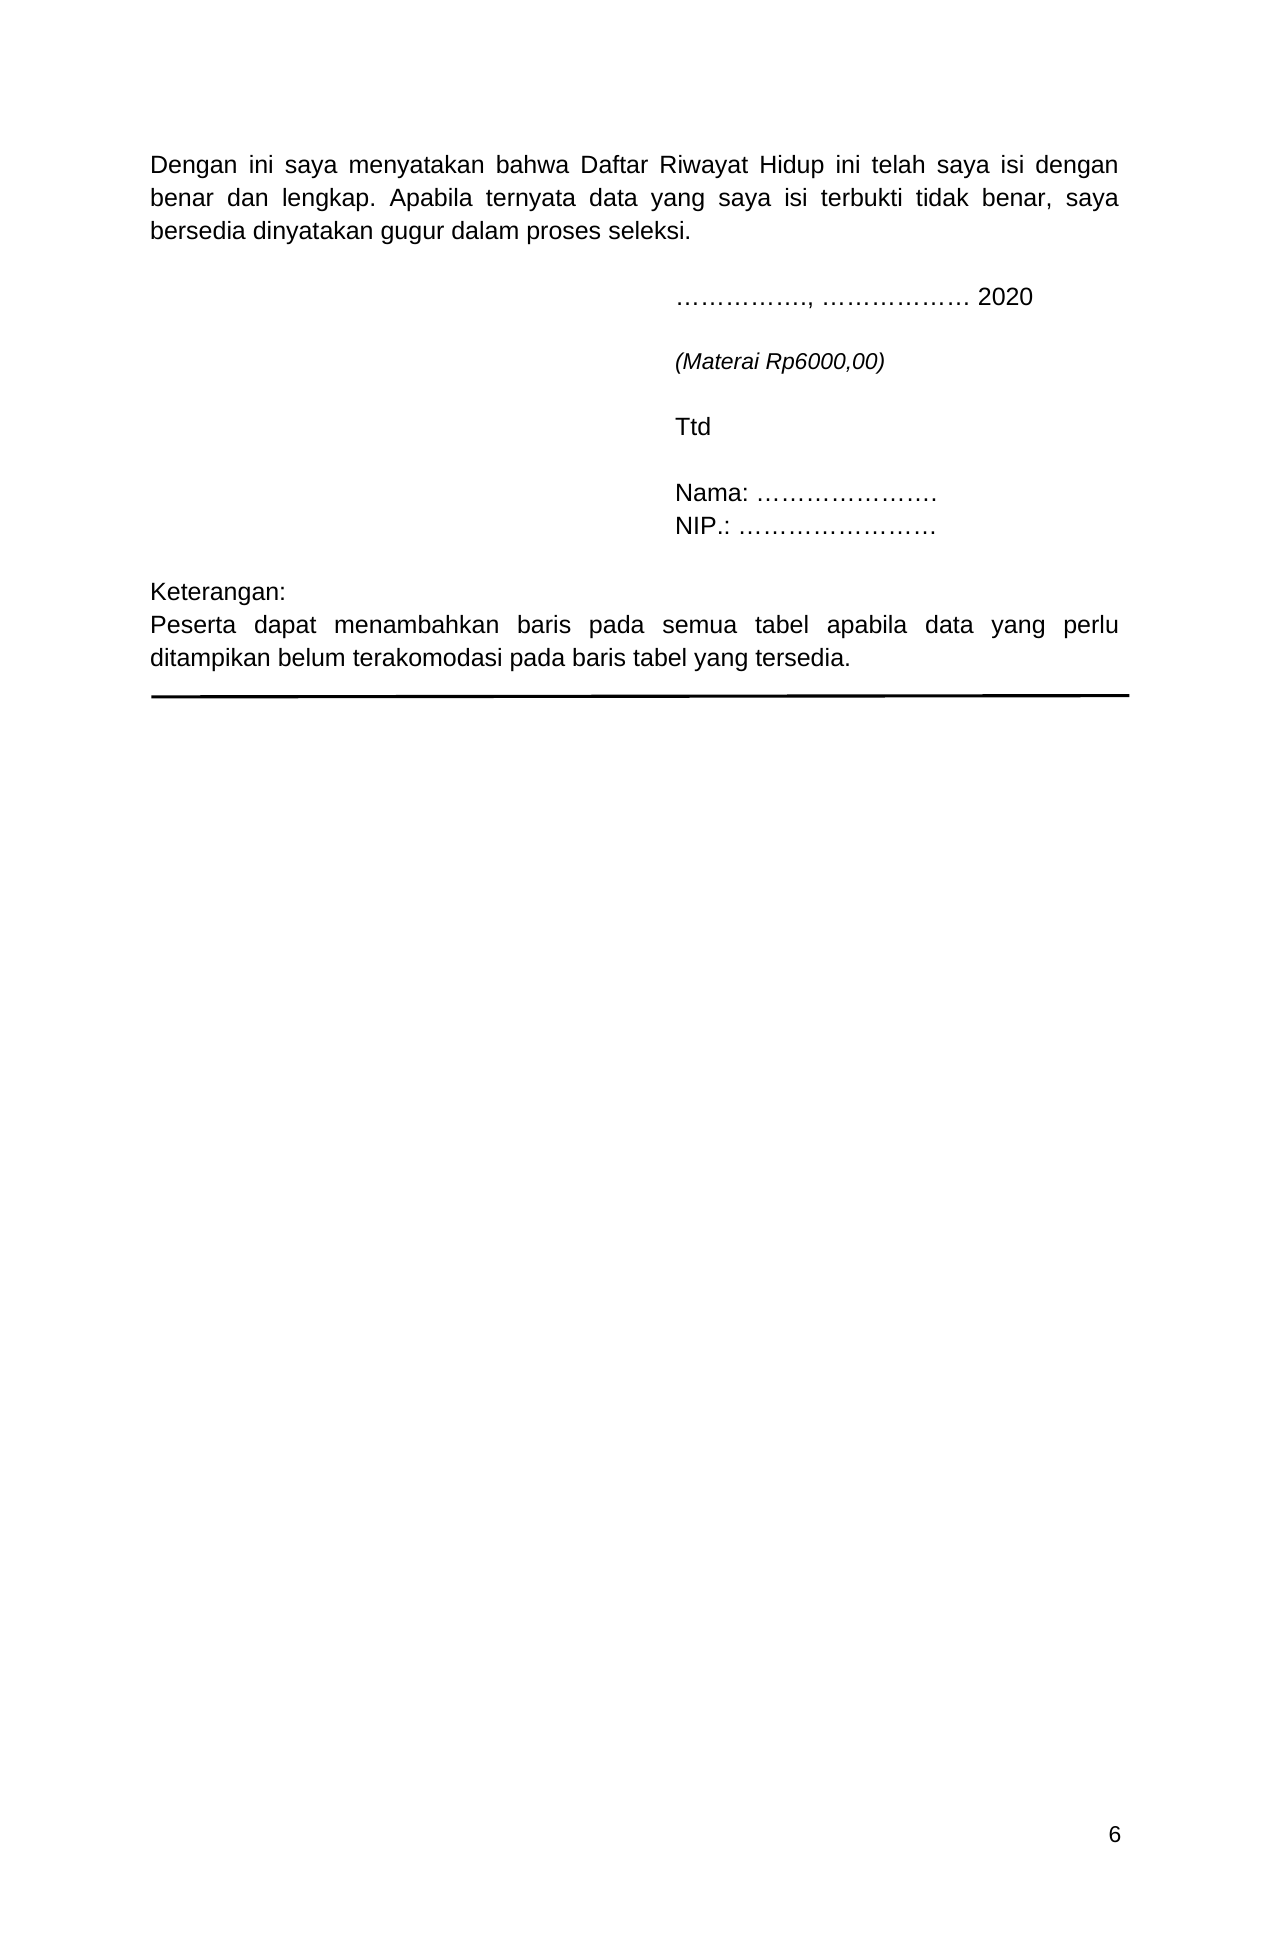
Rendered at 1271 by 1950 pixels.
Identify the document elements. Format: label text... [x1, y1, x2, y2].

text Dengan ini saya menyatakan bahwa Daftar Riwayat Hidup ini telah saya isi dengan benar dan lengkap. Apabila ternyata data yang saya isi terbukti tidak benar, saya bersedia dinyatakan gugur dalam proses seleksi. [150, 150, 1121, 245]
text Peserta dapat menambahkan baris pada semua tabel apabila data yang perlu ditampikan belum terakomodasi pada baris tabel yang tersedia. [150, 610, 1121, 672]
text NIP.: …………………… [150, 511, 1121, 539]
text ……………., ……………… 2020 [150, 282, 1121, 311]
text Nama: …………………. [150, 478, 1121, 507]
text (Materai Rp6000,00) [150, 348, 1121, 374]
text Keterangan: [150, 577, 1121, 606]
text Ttd [150, 412, 1121, 441]
